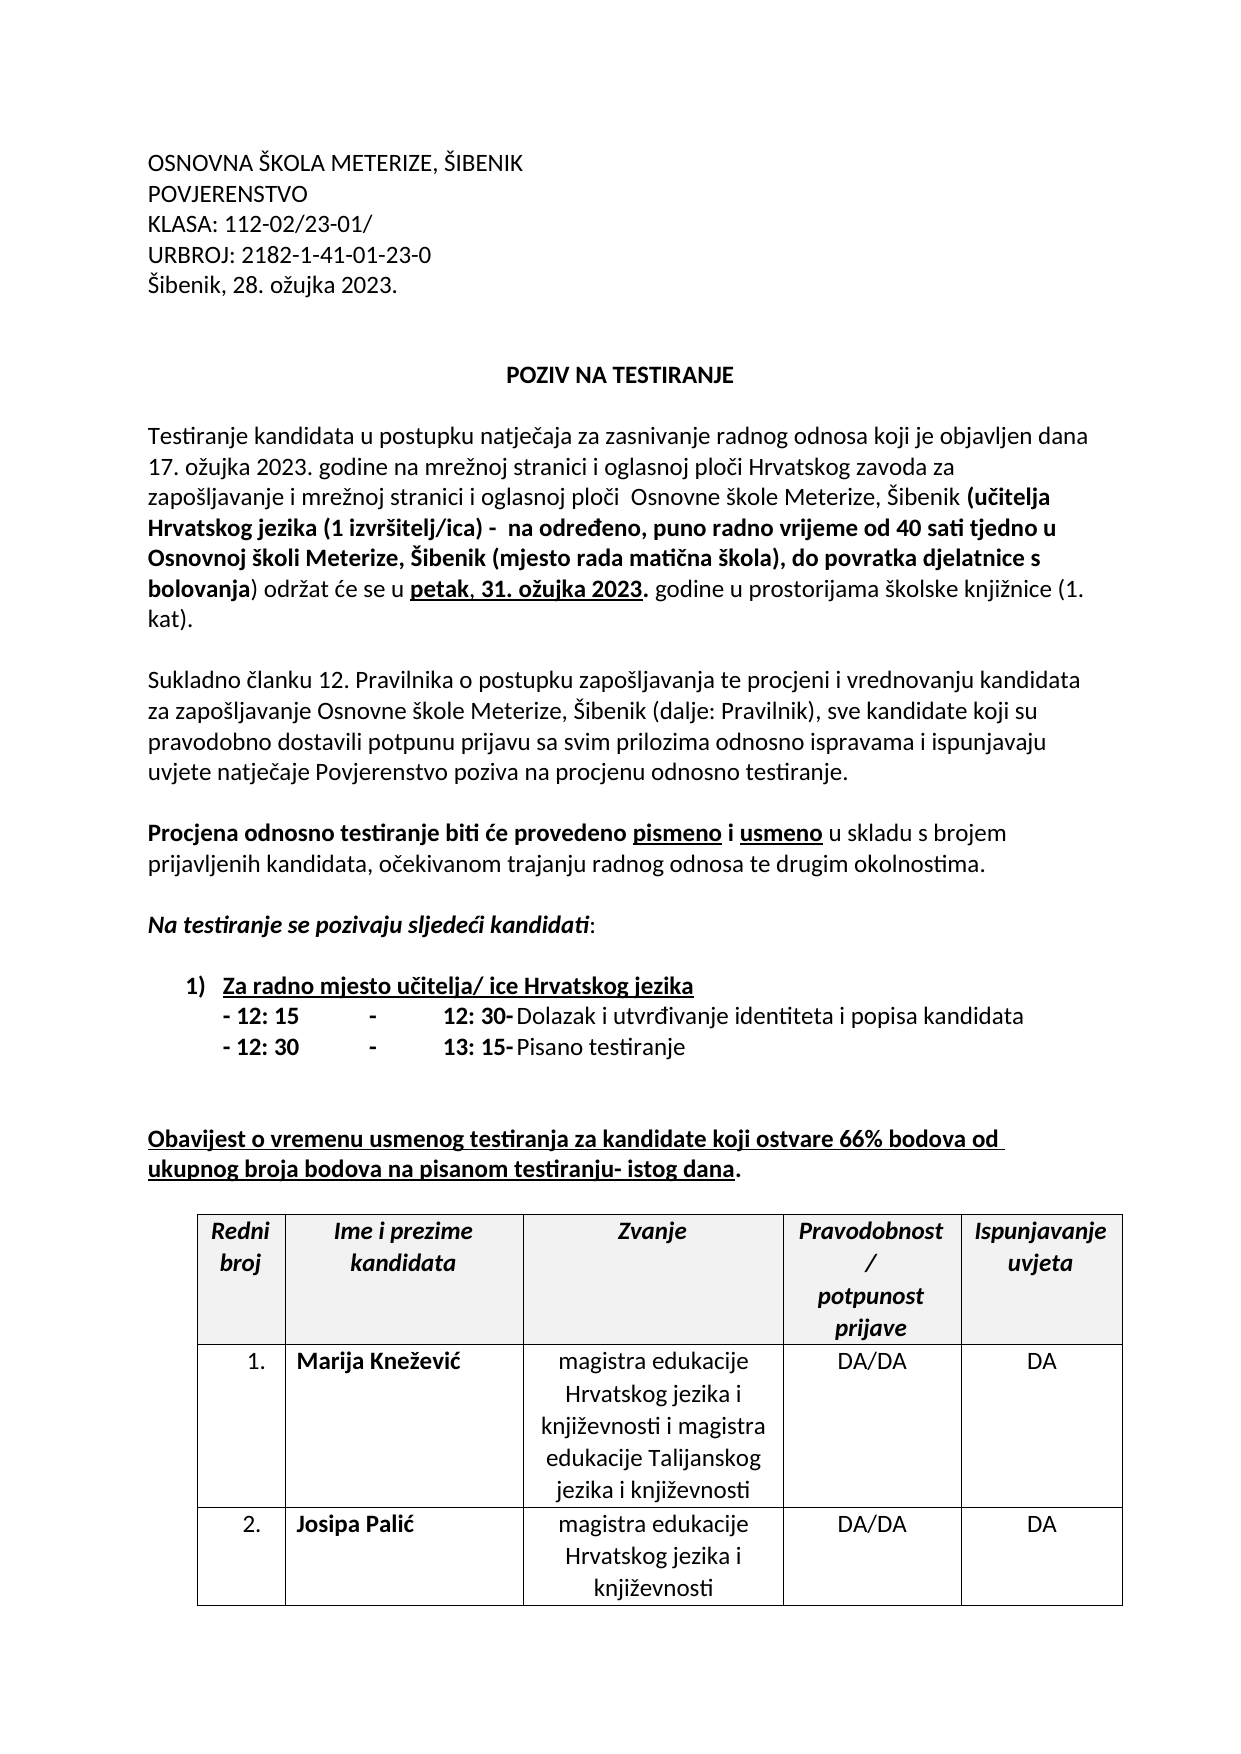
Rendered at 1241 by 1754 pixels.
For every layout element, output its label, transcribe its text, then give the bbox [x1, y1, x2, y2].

table_cell DA/DA [784, 1508, 961, 1604]
list - 12: 30 - 13: 15- Pisano testiranje [223, 1031, 1093, 1061]
table_cell 2. [198, 1508, 285, 1604]
table_cell 1. [198, 1345, 285, 1507]
text Šibenik, 28. ožujka 2023. [148, 270, 1093, 300]
table_header Zvanje [524, 1215, 783, 1344]
text POVJERENSTVO [148, 178, 1093, 209]
text POZIV NA TESTIRANJE [148, 359, 1093, 390]
text OSNOVNA ŠKOLA METERIZE, ŠIBENIK [148, 148, 1093, 178]
text KLASA: 112-02/23-01/ [148, 209, 1093, 239]
table_cell DA [962, 1345, 1122, 1507]
table_cell DA/DA [784, 1345, 961, 1507]
table_header Ime i prezime kandidata [286, 1215, 523, 1344]
text Testiranje kandidata u postupku natječaja za zasnivanje radnog odnosa koji je objavljen dana 17. ožujka 2023. godine na mrežnoj stranici i oglasnoj ploči Hrvatskog zavoda za zapošljavanje i mrežnoj stranici i oglasnoj ploči Osnovne škole Meterize, Šibenik (učitelja Hrvatskog jezika (1 izvršitelj/ica) - na određeno, puno radno vrijeme od 40 sati tjedno u Osnovnoj školi Meterize, Šibenik (mjesto rada matična škola), do povratka djelatnice s bolovanja) održat će se u petak, 31. ožujka 2023. godine u prostorijama školske knjižnice (1. kat). [148, 421, 1093, 634]
table_header Ispunjavanje uvjeta [962, 1215, 1122, 1344]
text Sukladno članku 12. Pravilnika o postupku zapošljavanja te procjeni i vrednovanju kandidata za zapošljavanje Osnovne škole Meterize, Šibenik (dalje: Pravilnik), sve kandidate koji su pravodobno dostavili potpunu prijavu sa svim prilozima odnosno ispravama i ispunjavaju uvjete natječaje Povjerenstvo poziva na procjenu odnosno testiranje. [148, 665, 1093, 787]
text Procjena odnosno testiranje biti će provedeno pismeno i usmeno u skladu s brojem prijavljenih kandidata, očekivanom trajanju radnog odnosa te drugim okolnostima. [148, 817, 1093, 878]
text URBROJ: 2182-1-41-01-23-0 [148, 239, 1093, 270]
list Za radno mjesto učitelja/ ice Hrvatskog jezika [185, 970, 1093, 1000]
table_header Redni broj [198, 1215, 285, 1344]
table_cell Josipa Palić [286, 1508, 523, 1604]
table_cell DA [962, 1508, 1122, 1604]
table_cell Marija Knežević [286, 1345, 523, 1507]
text Obavijest o vremenu usmenog testiranja za kandidate koji ostvare 66% bodova od ukupnog broja bodova na pisanom testiranju- istog dana. [148, 1123, 1093, 1184]
text Na testiranje se pozivaju sljedeći kandidati: [148, 909, 1093, 939]
table_cell magistra edukacije Hrvatskog jezika i književnosti [524, 1508, 783, 1604]
list - 12: 15 - 12: 30- Dolazak i utvrđivanje identiteta i popisa kandidata [223, 1000, 1093, 1031]
table_cell magistra edukacije Hrvatskog jezika i književnosti i magistra edukacije Talijanskog jezika i književnosti [524, 1345, 783, 1507]
table_header Pravodobnost/ potpunost prijave [784, 1215, 961, 1344]
